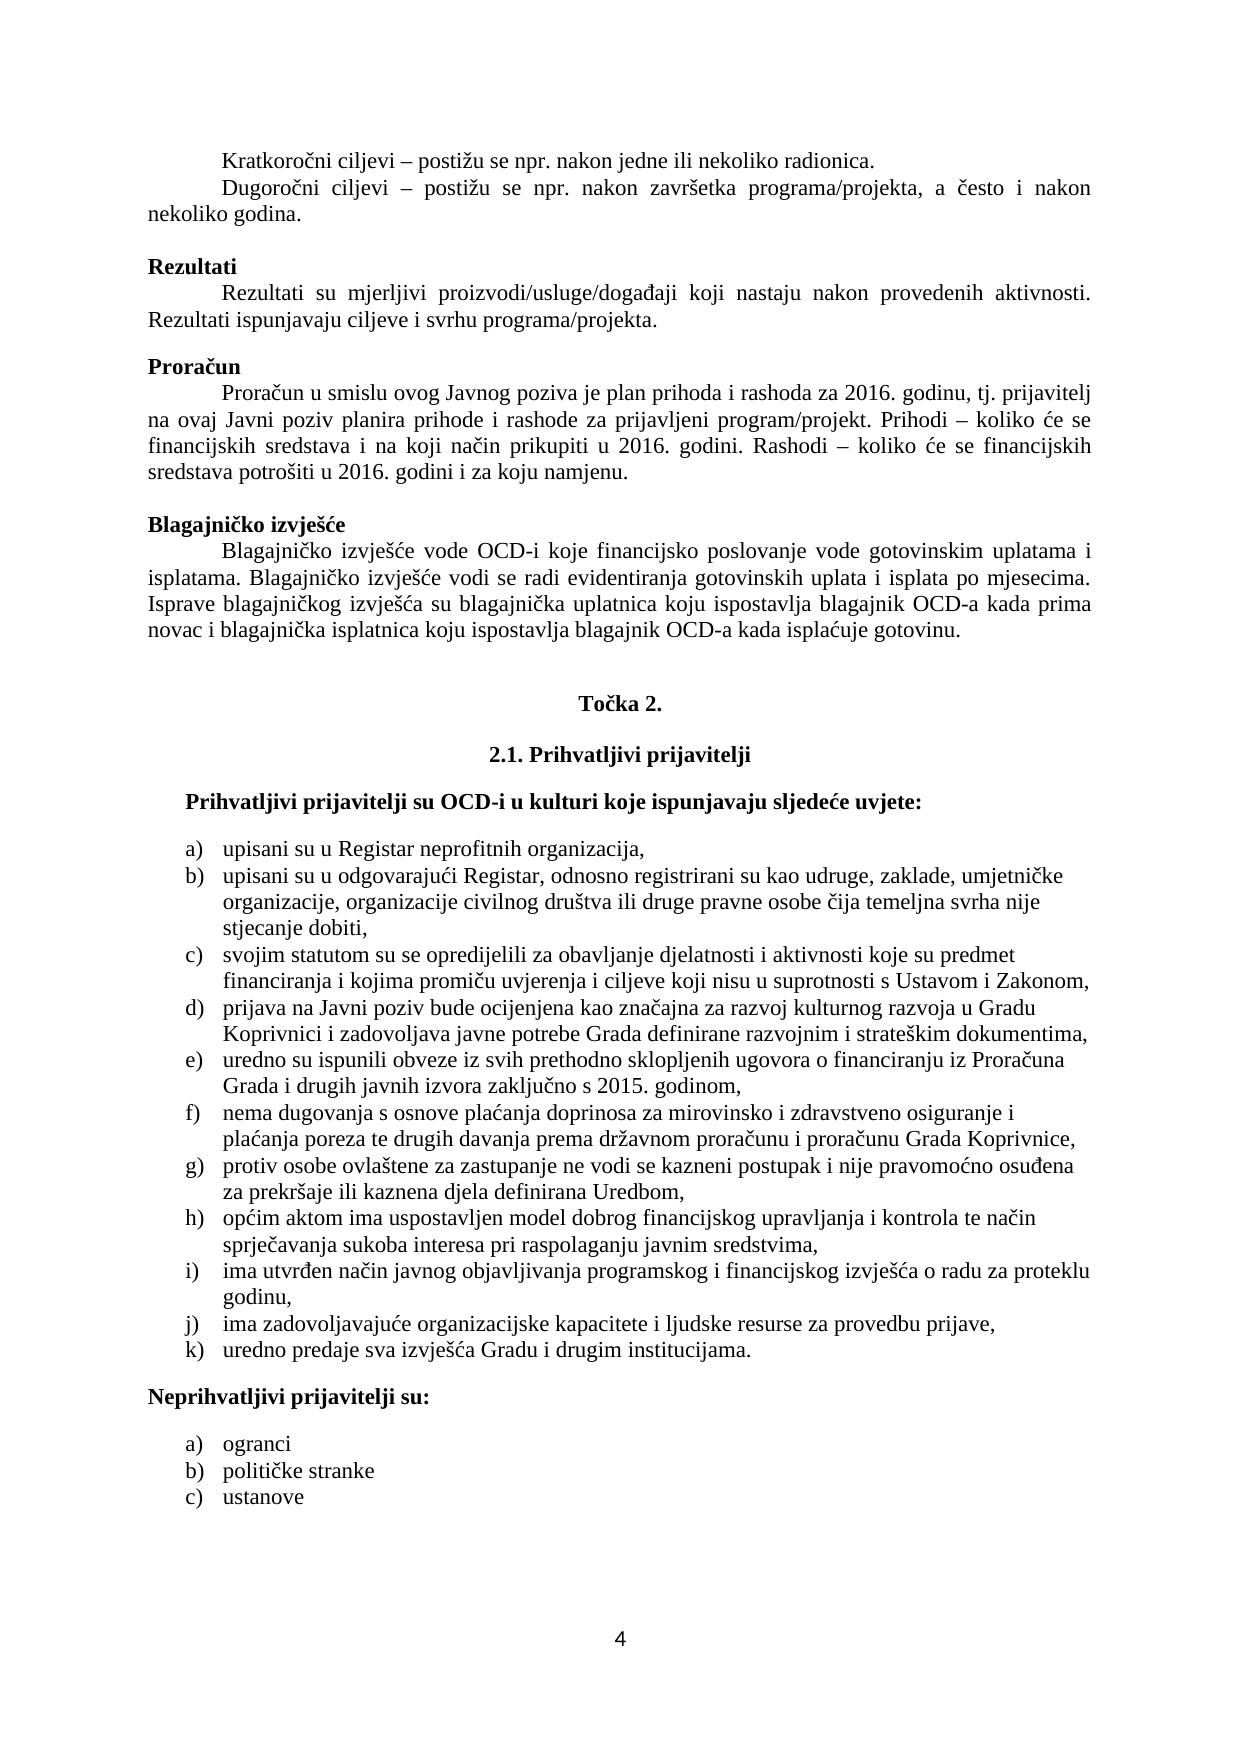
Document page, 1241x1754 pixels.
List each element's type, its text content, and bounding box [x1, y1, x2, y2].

list političke stranke [185, 1457, 1093, 1483]
text Neprihvatljivi prijavitelji su: [148, 1383, 1093, 1410]
text Dugoročni ciljevi – postižu se npr. nakon završetka programa/projekta, a često i nakon nekoliko godina. [148, 174, 1093, 227]
text Proračun u smislu ovog Javnog poziva je plan prihoda i rashoda za 2016. godinu, tj. prijavitelj na ovaj Javni poziv planira prihode i rashode za prijavljeni program/projekt. Prihodi – koliko će se financijskih sredstava i na koji način prikupiti u 2016. godini. Rashodi – koliko će se financijskih sredstava potrošiti u 2016. godini i za koju namjenu. [148, 379, 1093, 485]
list protiv osobe ovlaštene za zastupanje ne vodi se kazneni postupak i nije pravomoćno osuđena za prekršaje ili kaznena djela definirana Uredbom, [185, 1152, 1093, 1204]
list upisani su u odgovarajući Registar, odnosno registrirani su kao udruge, zaklade, umjetničke organizacije, organizacije civilnog društva ili druge pravne osobe čija temeljna svrha nije stjecanje dobiti, [185, 862, 1093, 941]
text Proračun [148, 353, 1093, 379]
list upisani su u Registar neprofitnih organizacija, [185, 835, 1093, 862]
text Blagajničko izvješće [148, 511, 1093, 537]
list nema dugovanja s osnove plaćanja doprinosa za mirovinsko i zdravstveno osiguranje i plaćanja poreza te drugih davanja prema državnom proračunu i proračunu Grada Koprivnice, [185, 1099, 1093, 1152]
text Rezultati su mjerljivi proizvodi/usluge/događaji koji nastaju nakon provedenih aktivnosti. Rezultati ispunjavaju ciljeve i svrhu programa/projekta. [148, 279, 1093, 332]
list ustanove [185, 1483, 1093, 1509]
text Blagajničko izvješće vode OCD-i koje financijsko poslovanje vode gotovinskim uplatama i isplatama. Blagajničko izvješće vodi se radi evidentiranja gotovinskih uplata i isplata po mjesecima. Isprave blagajničkog izvješća su blagajnička uplatnica koju ispostavlja blagajnik OCD-a kada prima novac i blagajnička isplatnica koju ispostavlja blagajnik OCD-a kada isplaćuje gotovinu. [148, 537, 1093, 643]
list ima zadovoljavajuće organizacijske kapacitete i ljudske resurse za provedbu prijave, [185, 1310, 1093, 1336]
text Rezultati [148, 253, 1093, 279]
list ogranci [185, 1431, 1093, 1457]
text Točka 2. [148, 690, 1093, 716]
text Prihvatljivi prijavitelji su OCD-i u kulturi koje ispunjavaju sljedeće uvjete: [148, 788, 1093, 814]
list uredno predaje sva izvješća Gradu i drugim institucijama. [185, 1336, 1093, 1362]
text Kratkoročni ciljevi – postižu se npr. nakon jedne ili nekoliko radionica. [148, 148, 1093, 174]
list prijava na Javni poziv bude ocijenjena kao značajna za razvoj kulturnog razvoja u Gradu Koprivnici i zadovoljava javne potrebe Grada definirane razvojnim i strateškim dokumentima, [185, 993, 1093, 1046]
list ima utvrđen način javnog objavljivanja programskog i financijskog izvješća o radu za proteklu godinu, [185, 1257, 1093, 1310]
list općim aktom ima uspostavljen model dobrog financijskog upravljanja i kontrola te način sprječavanja sukoba interesa pri raspolaganju javnim sredstvima, [185, 1204, 1093, 1257]
list svojim statutom su se opredijelili za obavljanje djelatnosti i aktivnosti koje su predmet financiranja i kojima promiču uvjerenja i ciljeve koji nisu u suprotnosti s Ustavom i Zakonom, [185, 941, 1093, 993]
list uredno su ispunili obveze iz svih prethodno sklopljenih ugovora o financiranju iz Proračuna Grada i drugih javnih izvora zaključno s 2015. godinom, [185, 1046, 1093, 1099]
text 2.1. Prihvatljivi prijavitelji [148, 741, 1093, 767]
